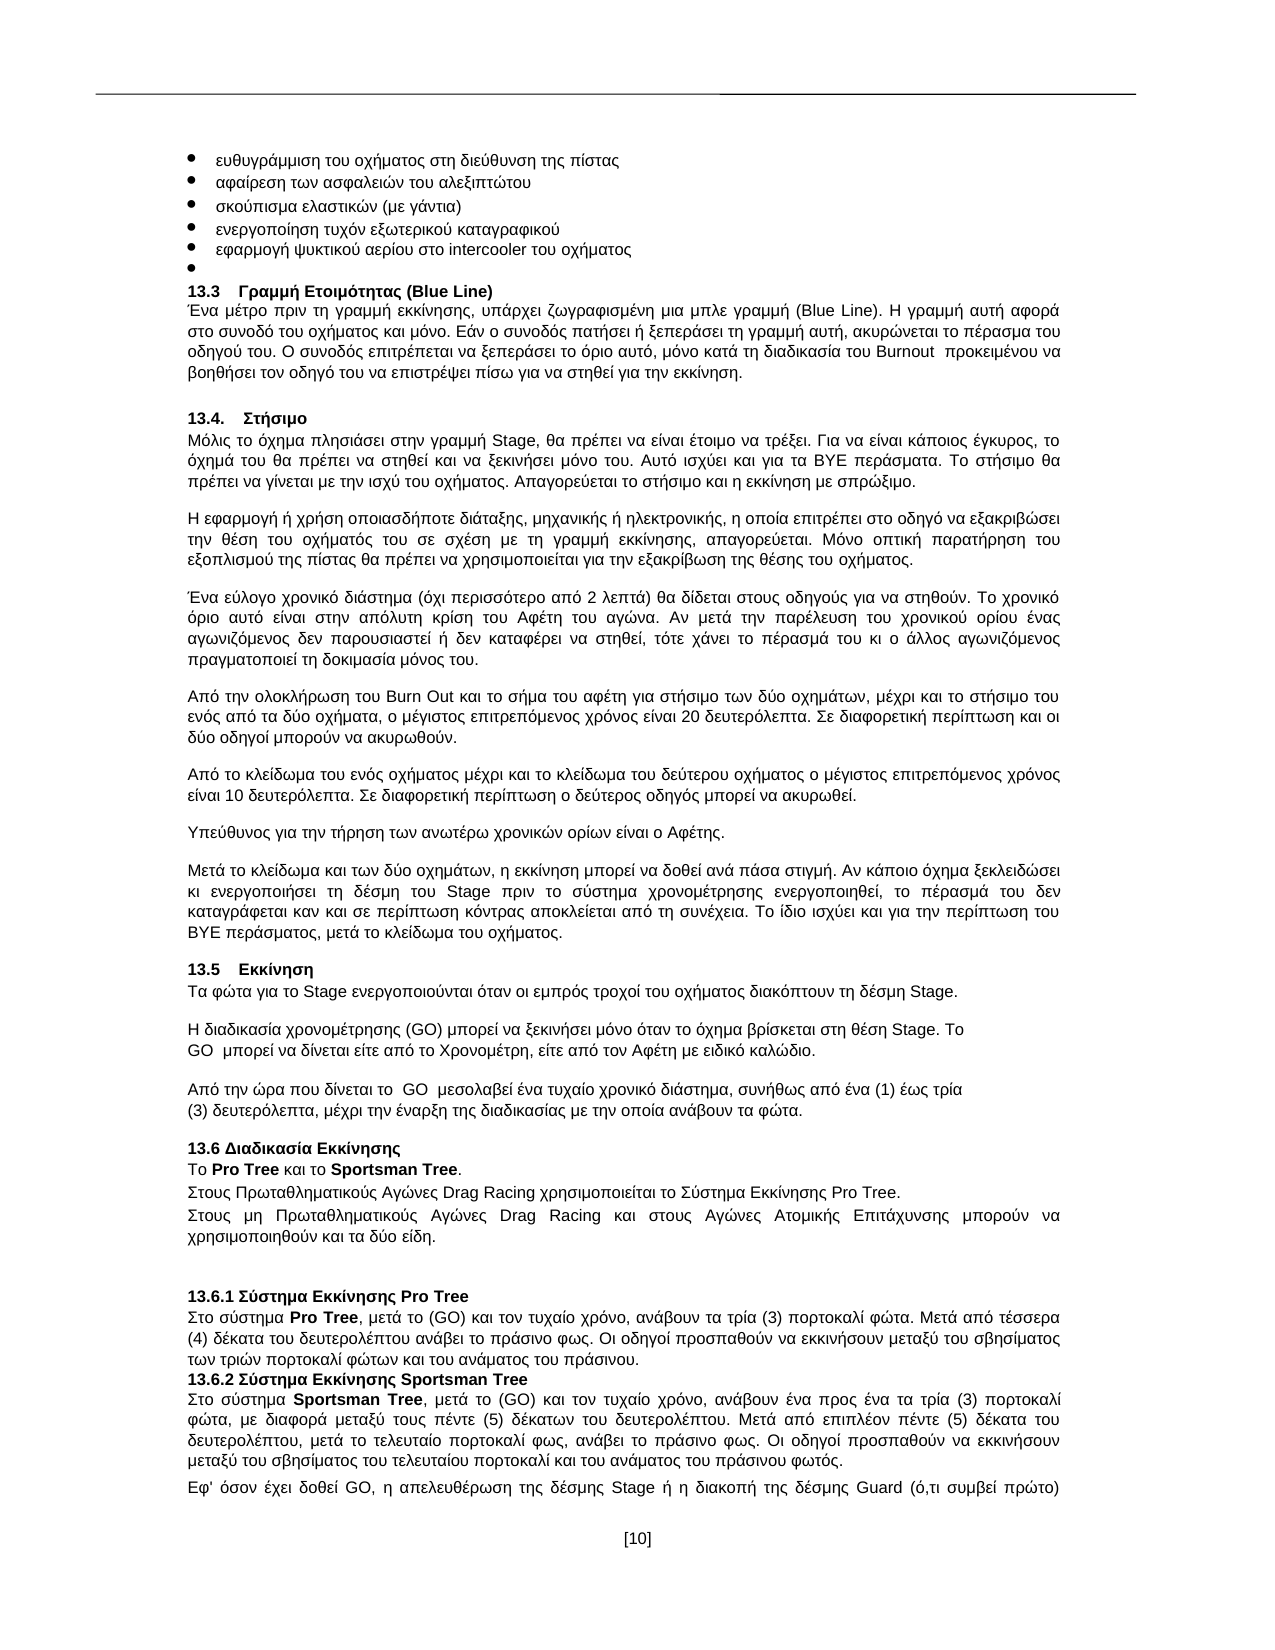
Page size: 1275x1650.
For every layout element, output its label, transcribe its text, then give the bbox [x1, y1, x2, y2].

text Μετά το κλείδωμα και των δύο οχημάτων, η εκκίνηση μπορεί να δοθεί ανά πάσα στιγμή. Αν κάποιο όχημα ξεκλειδώσει κι ενεργοποιήσει τη δέσμη του Stage πριν το σύστημα χρονομέτρησης ενεργοποιηθεί, το πέρασμά του δεν καταγράφεται καν και σε περίπτωση κόντρας αποκλείεται από τη συνέχεια. Το ίδιο ισχύει και για την περίπτωση του BYE περάσματος, μετά το κλείδωμα του οχήματος. [187, 861, 1062, 942]
text 13.6.2 Σύστημα Εκκίνησης Sportsman Tree [187, 1370, 1087, 1389]
text 13.5 Εκκίνηση [187, 960, 1087, 979]
text Ένα εύλογο χρονικό διάστημα (όχι περισσότερο από 2 λεπτά) θα δίδεται στους οδηγούς για να στηθούν. Το χρονικό όριο αυτό είναι στην απόλυτη κρίση του Αφέτη του αγώνα. Αν μετά την παρέλευση του χρονικού ορίου ένας αγωνιζόμενος δεν παρουσιαστεί ή δεν καταφέρει να στηθεί, τότε χάνει το πέρασμά του κι ο άλλος αγωνιζόμενος πραγματοποιεί τη δοκιμασία μόνος του. [187, 587, 1062, 668]
text Το Pro Tree και το Sportsman Tree. [187, 1160, 1062, 1179]
list σκούπισμα ελαστικών (με γάντια) [187, 196, 1087, 217]
text Από την ώρα που δίνεται το GO μεσολαβεί ένα τυχαίο χρονικό διάστημα, συνήθως από ένα (1) έως τρία [187, 1079, 1087, 1098]
text Από την ολοκλήρωση του Burn Out και το σήμα του αφέτη για στήσιμο των δύο οχημάτων, μέχρι και το στήσιμο του ενός από τα δύο οχήματα, ο μέγιστος επιτρεπόμενος χρόνος είναι 20 δευτερόλεπτα. Σε διαφορετική περίπτωση και οι δύο οδηγοί μπορούν να ακυρωθούν. [187, 686, 1062, 747]
list ενεργοποίηση τυχόν εξωτερικού καταγραφικού [187, 219, 1087, 240]
list αφαίρεση των ασφαλειών του αλεξιπτώτου [187, 173, 1087, 194]
text Η εφαρμογή ή χρήση οποιασδήποτε διάταξης, μηχανικής ή ηλεκτρονικής, η οποία επιτρέπει στο οδηγό να εξακριβώσει την θέση του οχήματός του σε σχέση με τη γραμμή εκκίνησης, απαγορεύεται. Μόνο οπτική παρατήρηση του εξοπλισμού της πίστας θα πρέπει να χρησιμοποιείται για την εξακρίβωση της θέσης του οχήματος. [187, 509, 1062, 569]
text Ένα μέτρο πριν τη γραμμή εκκίνησης, υπάρχει ζωγραφισμένη μια μπλε γραμμή (Blue Line). Η γραμμή αυτή αφορά στο συνοδό του οχήματος και μόνο. Εάν ο συνοδός πατήσει ή ξεπεράσει τη γραμμή αυτή, ακυρώνεται το πέρασμα του οδηγού του. Ο συνοδός επιτρέπεται να ξεπεράσει το όριο αυτό, μόνο κατά τη διαδικασία του Βurnout προκειμένου να βοηθήσει τον οδηγό του να επιστρέψει πίσω για να στηθεί για την εκκίνηση. [187, 301, 1062, 382]
text Στους Πρωταθληματικούς Αγώνες Drag Racing χρησιμοποιείται το Σύστημα Εκκίνησης Pro Tree. [187, 1183, 1062, 1202]
text 13.4. Στήσιμο [187, 409, 1087, 428]
list 13.3 Γραμμή Ετοιμότητας (Blue Line) [187, 282, 1087, 301]
text Στους μη Πρωταθληματικούς Αγώνες Drag Racing και στους Αγώνες Ατομικής Επιτάχυνσης μπορούν να χρησιμοποιηθούν και τα δύο είδη. [187, 1206, 1062, 1246]
text (3) δευτερόλεπτα, μέχρι την έναρξη της διαδικασίας με την οποία ανάβουν τα φώτα. [187, 1101, 1087, 1120]
text Στο σύστημα Sportsman Tree, μετά το (GO) και τον τυχαίο χρόνο, ανάβουν ένα προς ένα τα τρία (3) πορτοκαλί φώτα, με διαφορά μεταξύ τους πέντε (5) δέκατων του δευτερολέπτου. Μετά από επιπλέον πέντε (5) δέκατα του δευτερολέπτου, μετά το τελευταίο πορτοκαλί φως, ανάβει το πράσινο φως. Οι οδηγοί προσπαθούν να εκκινήσουν μεταξύ του σβησίματος του τελευταίου πορτοκαλί και του ανάματος του πράσινου φωτός. [187, 1389, 1062, 1470]
text GO μπορεί να δίνεται είτε από το Χρονομέτρη, είτε από τον Αφέτη με ειδικό καλώδιο. [187, 1041, 1087, 1060]
text 13.6.1 Σύστημα Εκκίνησης Pro Tree [187, 1287, 1087, 1306]
text 13.6 Διαδικασία Εκκίνησης [187, 1139, 1087, 1158]
text Υπεύθυνος για την τήρηση των ανωτέρω χρονικών ορίων είναι ο Αφέτης. [187, 823, 1087, 842]
list εφαρμογή ψυκτικού αερίου στο intercooler του οχήματος [187, 240, 1087, 261]
list ευθυγράμμιση του οχήματος στη διεύθυνση της πίστας [187, 150, 1087, 171]
text Μόλις το όχημα πλησιάσει στην γραμμή Stage, θα πρέπει να είναι έτοιμο να τρέξει. Για να είναι κάποιος έγκυρος, το όχημά του θα πρέπει να στηθεί και να ξεκινήσει μόνο του. Αυτό ισχύει και για τα BYE περάσματα. Το στήσιμο θα πρέπει να γίνεται με την ισχύ του οχήματος. Απαγορεύεται το στήσιμο και η εκκίνηση με σπρώξιμο. [187, 431, 1062, 491]
text Τα φώτα για το Stage ενεργοποιούνται όταν οι εμπρός τροχοί του οχήματος διακόπτουν τη δέσμη Stage. [187, 982, 1087, 1001]
text Στο σύστημα Pro Tree, μετά το (GO) και τον τυχαίο χρόνο, ανάβουν τα τρία (3) πορτοκαλί φώτα. Μετά από τέσσερα (4) δέκατα του δευτερολέπτου ανάβει το πράσινο φως. Οι οδηγοί προσπαθούν να εκκινήσουν μεταξύ του σβησίματος των τριών πορτοκαλί φώτων και του ανάματος του πράσινου. [187, 1308, 1061, 1369]
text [187, 1477, 1062, 1497]
text H διαδικασία χρονομέτρησης (GO) μπορεί να ξεκινήσει μόνο όταν το όχημα βρίσκεται στη θέση Stage. Το [187, 1020, 1087, 1039]
text Από το κλείδωμα του ενός οχήματος μέχρι και το κλείδωμα του δεύτερου οχήματος ο μέγιστος επιτρεπόμενος χρόνος είναι 10 δευτερόλεπτα. Σε διαφορετική περίπτωση ο δεύτερος οδηγός μπορεί να ακυρωθεί. [187, 765, 1062, 805]
